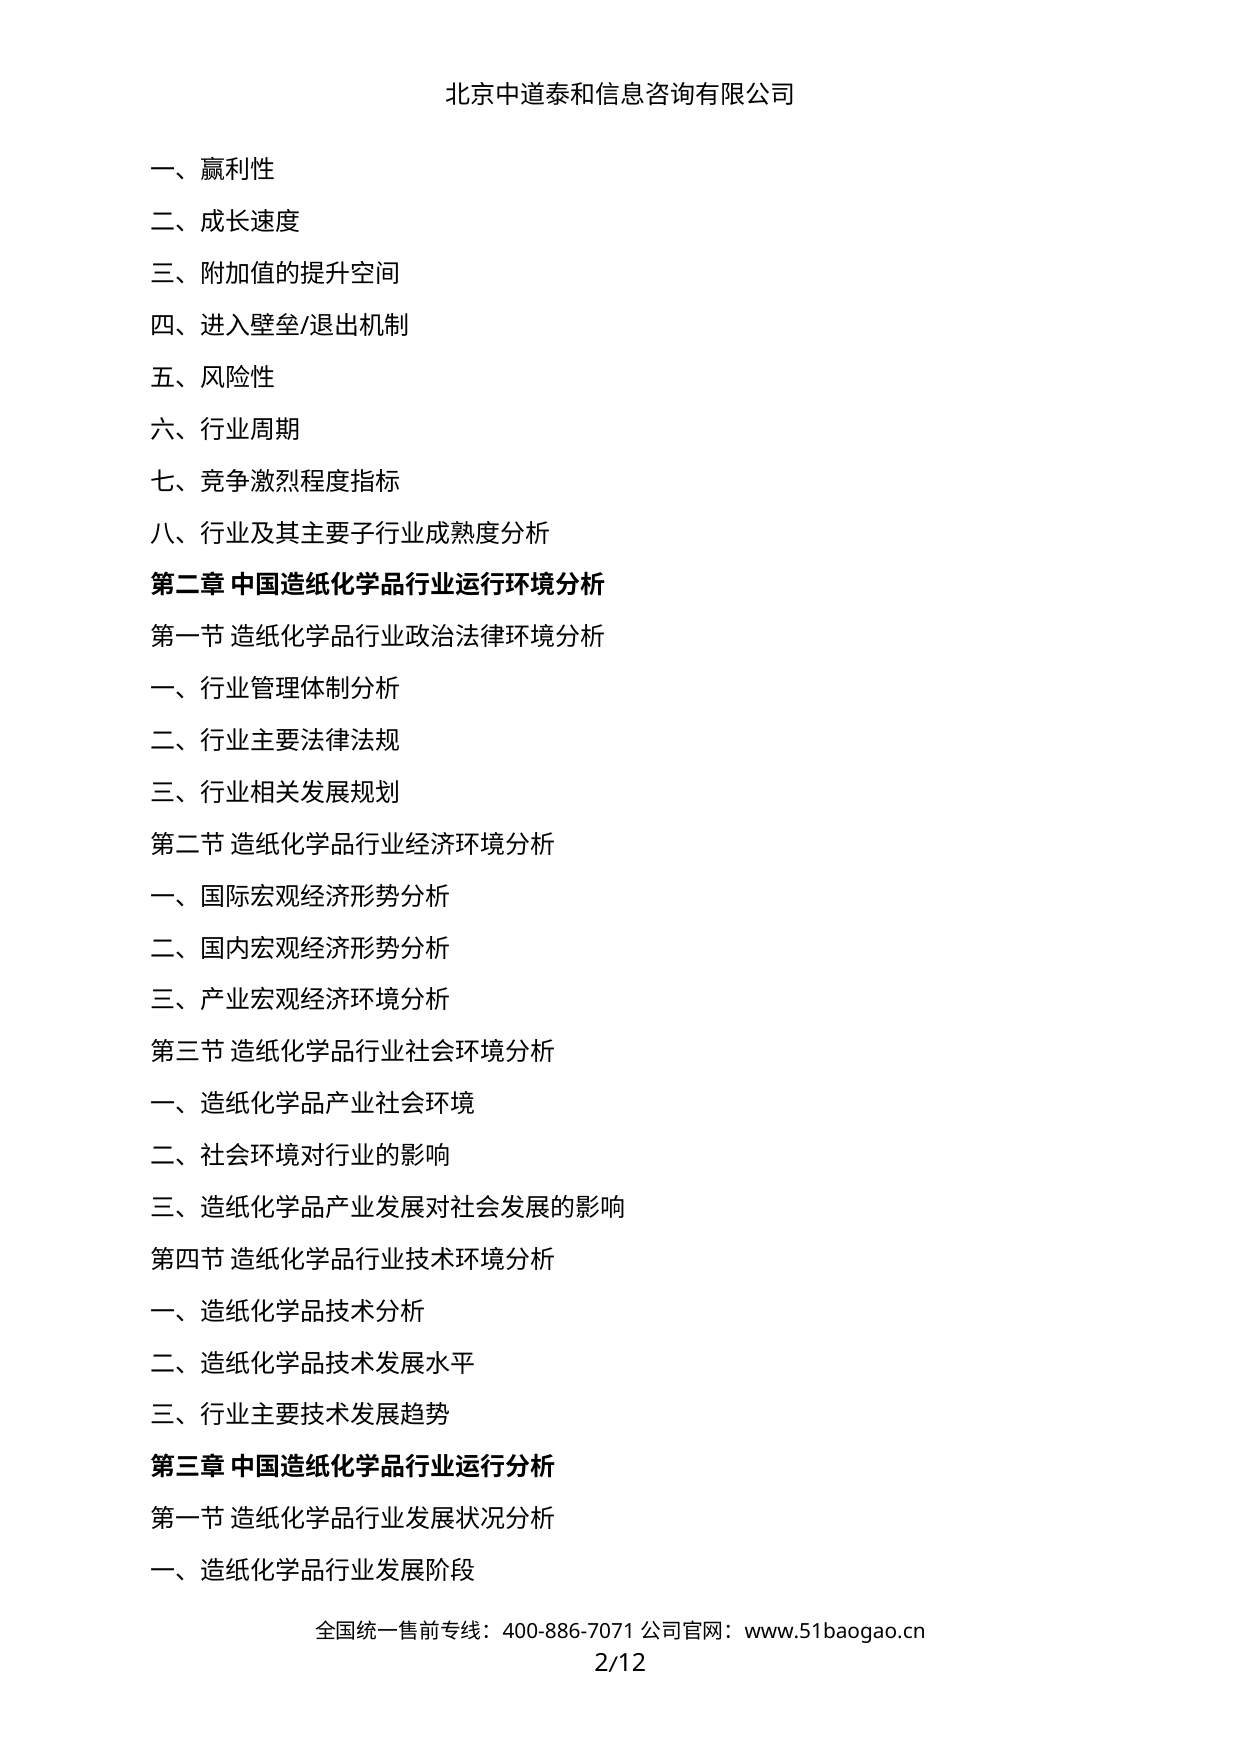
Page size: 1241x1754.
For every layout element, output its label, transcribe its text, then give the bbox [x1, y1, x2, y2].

text 一、造纸化学品技术分析 [150, 1291, 1090, 1327]
text 二、国内宏观经济形势分析 [150, 928, 1090, 964]
text 第二章 中国造纸化学品行业运行环境分析 [150, 565, 1090, 601]
text 二、造纸化学品技术发展水平 [150, 1343, 1090, 1379]
text 一、国际宏观经济形势分析 [150, 876, 1090, 912]
text 三、造纸化学品产业发展对社会发展的影响 [150, 1187, 1090, 1224]
text 七、竞争激烈程度指标 [150, 461, 1090, 497]
text 第一节 造纸化学品行业政治法律环境分析 [150, 617, 1090, 653]
text 第三节 造纸化学品行业社会环境分析 [150, 1032, 1090, 1068]
text 三、附加值的提升空间 [150, 254, 1090, 290]
text 三、行业主要技术发展趋势 [150, 1395, 1090, 1431]
text 一、造纸化学品产业社会环境 [150, 1084, 1090, 1120]
text 二、成长速度 [150, 202, 1090, 238]
text 第二节 造纸化学品行业经济环境分析 [150, 824, 1090, 861]
text 第四节 造纸化学品行业技术环境分析 [150, 1239, 1090, 1276]
text 第三章 中国造纸化学品行业运行分析 [150, 1447, 1090, 1483]
text 二、社会环境对行业的影响 [150, 1136, 1090, 1172]
text 第一节 造纸化学品行业发展状况分析 [150, 1499, 1090, 1535]
text 八、行业及其主要子行业成熟度分析 [150, 513, 1090, 549]
text 二、行业主要法律法规 [150, 721, 1090, 757]
text 三、产业宏观经济环境分析 [150, 980, 1090, 1016]
text 一、行业管理体制分析 [150, 669, 1090, 705]
text 六、行业周期 [150, 409, 1090, 446]
text 一、造纸化学品行业发展阶段 [150, 1551, 1090, 1587]
text 五、风险性 [150, 357, 1090, 394]
text 四、进入壁垒/退出机制 [150, 306, 1090, 342]
text 一、赢利性 [150, 150, 1090, 186]
text 三、行业相关发展规划 [150, 772, 1090, 809]
